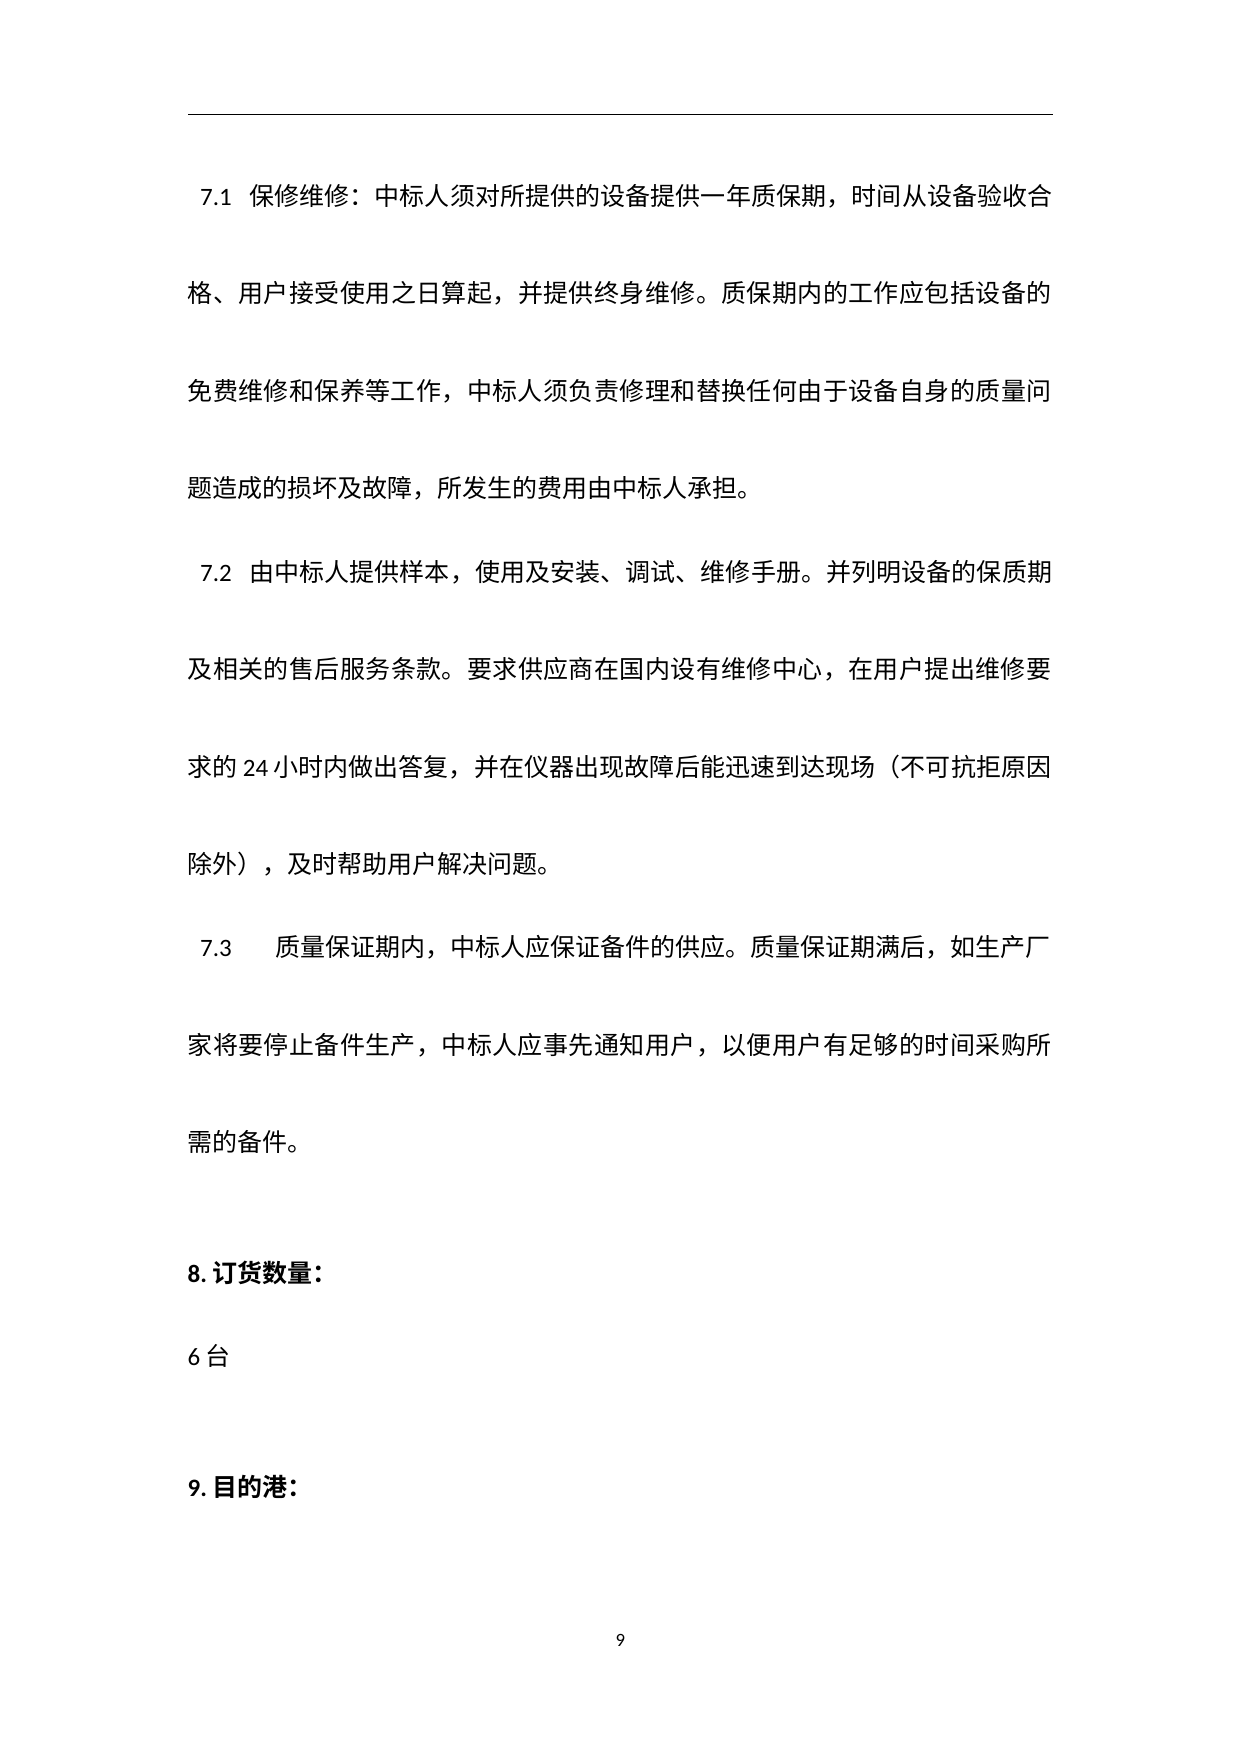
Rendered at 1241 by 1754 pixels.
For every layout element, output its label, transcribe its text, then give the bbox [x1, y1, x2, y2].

text 8. 订货数量： [187, 1239, 1053, 1304]
text 7.1 保修维修：中标人须对所提供的设备提供一年质保期，时间从设备验收合格、用户接受使用之日算起，并提供终身维修。质保期内的工作应包括设备的免费维修和保养等工作，中标人须负责修理和替换任何由于设备自身的质量问题造成的损坏及故障，所发生的费用由中标人承担。 [187, 162, 1053, 519]
text 7.3 质量保证期内，中标人应保证备件的供应。质量保证期满后，如生产厂家将要停止备件生产，中标人应事先通知用户，以便用户有足够的时间采购所需的备件。 [187, 913, 1053, 1173]
text 6台 [187, 1322, 1053, 1387]
text 9. 目的港： [187, 1453, 1053, 1518]
text 7.2 由中标人提供样本，使用及安装、调试、维修手册。并列明设备的保质期及相关的售后服务条款。要求供应商在国内设有维修中心，在用户提出维修要求的24小时内做出答复，并在仪器出现故障后能迅速到达现场（不可抗拒原因除外），及时帮助用户解决问题。 [187, 538, 1053, 895]
